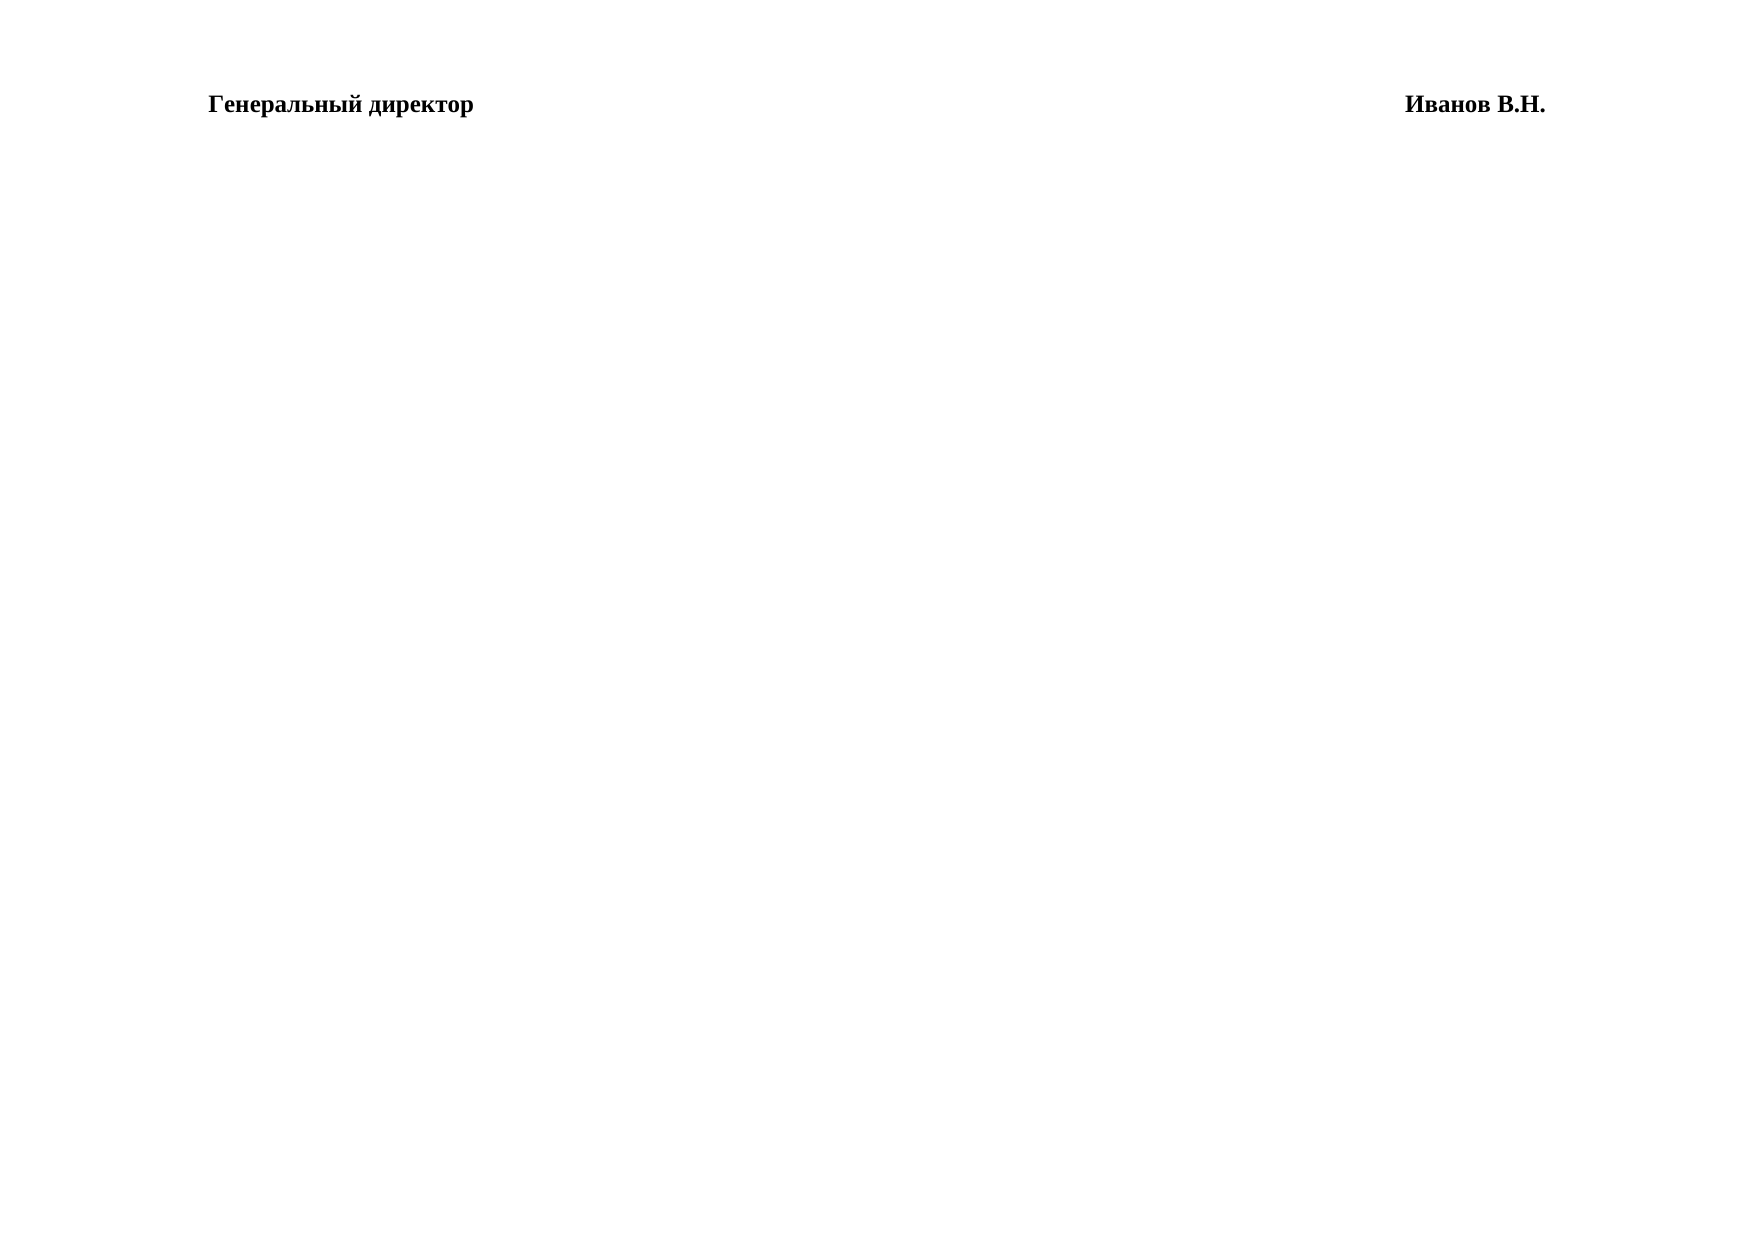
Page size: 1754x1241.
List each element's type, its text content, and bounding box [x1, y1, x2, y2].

text Генеральный директор Иванов В.Н. [118, 89, 1636, 117]
